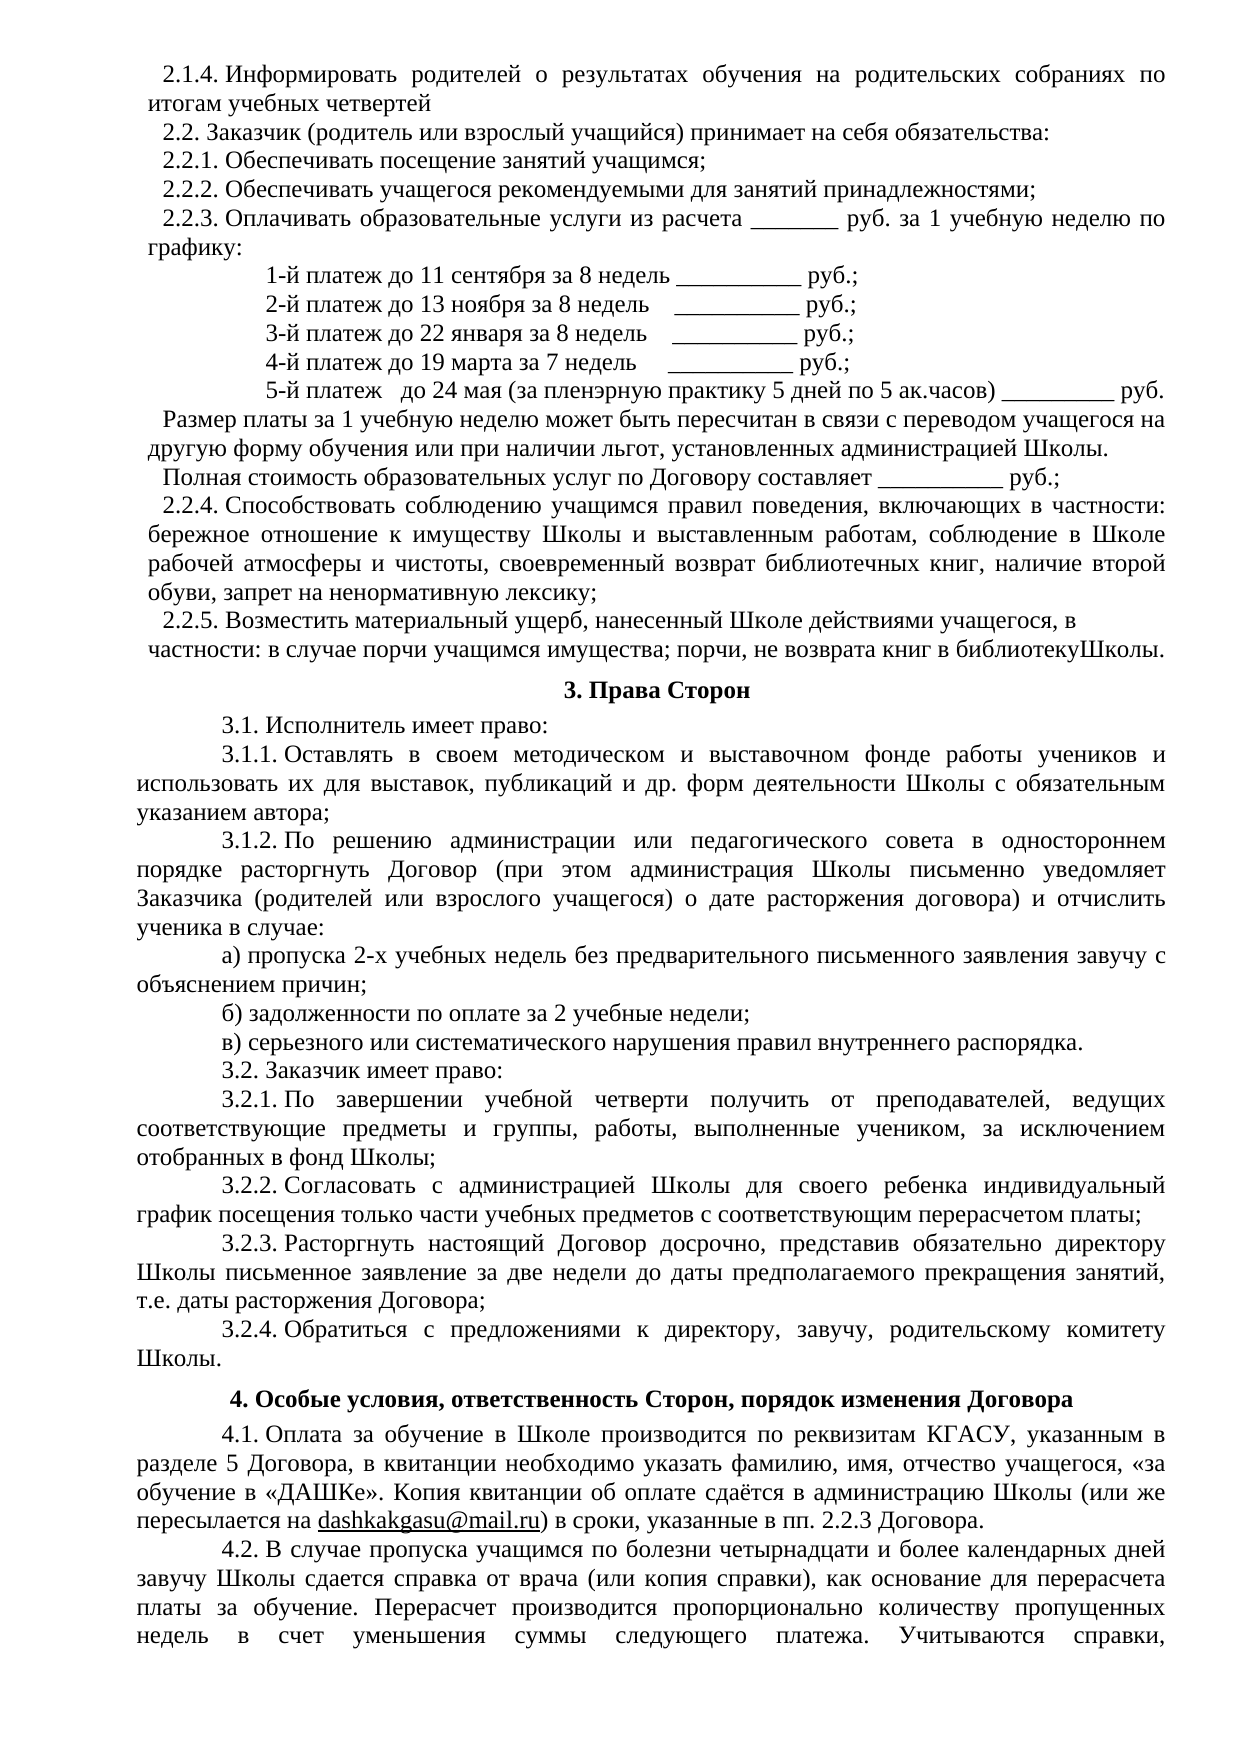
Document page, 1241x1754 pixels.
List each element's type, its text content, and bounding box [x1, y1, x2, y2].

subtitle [136, 1534, 1167, 1649]
text 3. Права Сторон [148, 675, 1167, 704]
text Полная стоимость образовательных услуг по Договору составляет __________ руб.; [148, 462, 1167, 490]
subtitle 3.2.4. Обратиться с предложениями к директору, завучу, родительскому комитету Школы. [136, 1314, 1167, 1372]
subtitle 3.2. Заказчик имеет право: [136, 1055, 1167, 1084]
subtitle 3.2.2. Согласовать с администрацией Школы для своего ребенка индивидуальный график посещения только части учебных предметов с соответствующим перерасчетом платы; [136, 1170, 1167, 1228]
subtitle в) серьезного или систематического нарушения правил внутреннего распорядка. [136, 1027, 1167, 1055]
text 5-й платеж до 24 мая (за пленэрную практику 5 дней по 5 ак.часов) _________ руб. [148, 375, 1167, 404]
text 3-й платеж до 22 января за 8 недель __________ руб.; [148, 318, 1167, 347]
subtitle а) пропуска 2-х учебных недель без предварительного письменного заявления завучу с объяснением причин; [136, 940, 1167, 998]
subtitle 3.2.1. По завершении учебной четверти получить от преподавателей, ведущих соответствующие предметы и группы, работы, выполненные учеником, за исключением отобранных в фонд Школы; [136, 1084, 1167, 1170]
text 4-й платеж до 19 марта за 7 недель __________ руб.; [148, 347, 1167, 375]
text 2.2.5. Возместить материальный ущерб, нанесенный Школе действиями учащегося, в частности: в случае порчи учащимся имущества; порчи, не возврата книг в библиотекуШколы. [148, 605, 1167, 663]
text 2.2.4. Способствовать соблюдению учащимся правил поведения, включающих в частности: бережное отношение к имуществу Школы и выставленным работам, соблюдение в Школе рабочей атмосферы и чистоты, своевременный возврат библиотечных книг, наличие второй обуви, запрет на ненормативную лексику; [148, 490, 1167, 605]
subtitle б) задолженности по оплате за 2 учебные недели; [136, 998, 1167, 1027]
text 2.1.4. Информировать родителей о результатах обучения на родительских собраниях по итогам учебных четвертей [148, 59, 1167, 117]
subtitle 3.2.3. Расторгнуть настоящий Договор досрочно, представив обязательно директору Школы письменное заявление за две недели до даты предполагаемого прекращения занятий, т.е. даты расторжения Договора; [136, 1228, 1167, 1314]
text 2.2. Заказчик (родитель или взрослый учащийся) принимает на себя обязательства: [148, 117, 1167, 145]
text 2.2.1. Обеспечивать посещение занятий учащимся; [148, 145, 1167, 174]
subtitle 4. Особые условия, ответственность Сторон, порядок изменения Договора [136, 1384, 1167, 1413]
text Размер платы за 1 учебную неделю может быть пересчитан в связи с переводом учащегося на другую форму обучения или при наличии льгот, установленных администрацией Школы. [148, 404, 1167, 462]
subtitle 3.1.2. По решению администрации или педагогического совета в одностороннем порядке расторгнуть Договор (при этом администрация Школы письменно уведомляет Заказчика (родителей или взрослого учащегося) о дате расторжения договора) и отчислить ученика в случае: [136, 825, 1167, 940]
text 2.2.3. Оплачивать образовательные услуги из расчета _______ руб. за 1 учебную неделю по графику: [148, 203, 1167, 260]
text 2.2.2. Обеспечивать учащегося рекомендуемыми для занятий принадлежностями; [148, 174, 1167, 203]
text 2-й платеж до 13 ноября за 8 недель __________ руб.; [148, 289, 1167, 318]
subtitle 3.1. Исполнитель имеет право: [136, 710, 1167, 739]
text 1-й платеж до 11 сентября за 8 недель __________ руб.; [148, 260, 1167, 289]
subtitle 4.1. Оплата за обучение в Школе производится по реквизитам КГАСУ, указанным в разделе 5 Договора, в квитанции необходимо указать фамилию, имя, отчество учащегося, «за обучение в «ДАШКе». Копия квитанции об оплате сдаётся в администрацию Школы (или же пересылается на dashkakgasu@mail.ru) в сроки, указанные в пп. 2.2.3 Договора. [136, 1419, 1167, 1534]
subtitle 3.1.1. Оставлять в своем методическом и выставочном фонде работы учеников и использовать их для выставок, публикаций и др. форм деятельности Школы с обязательным указанием автора; [136, 739, 1167, 825]
